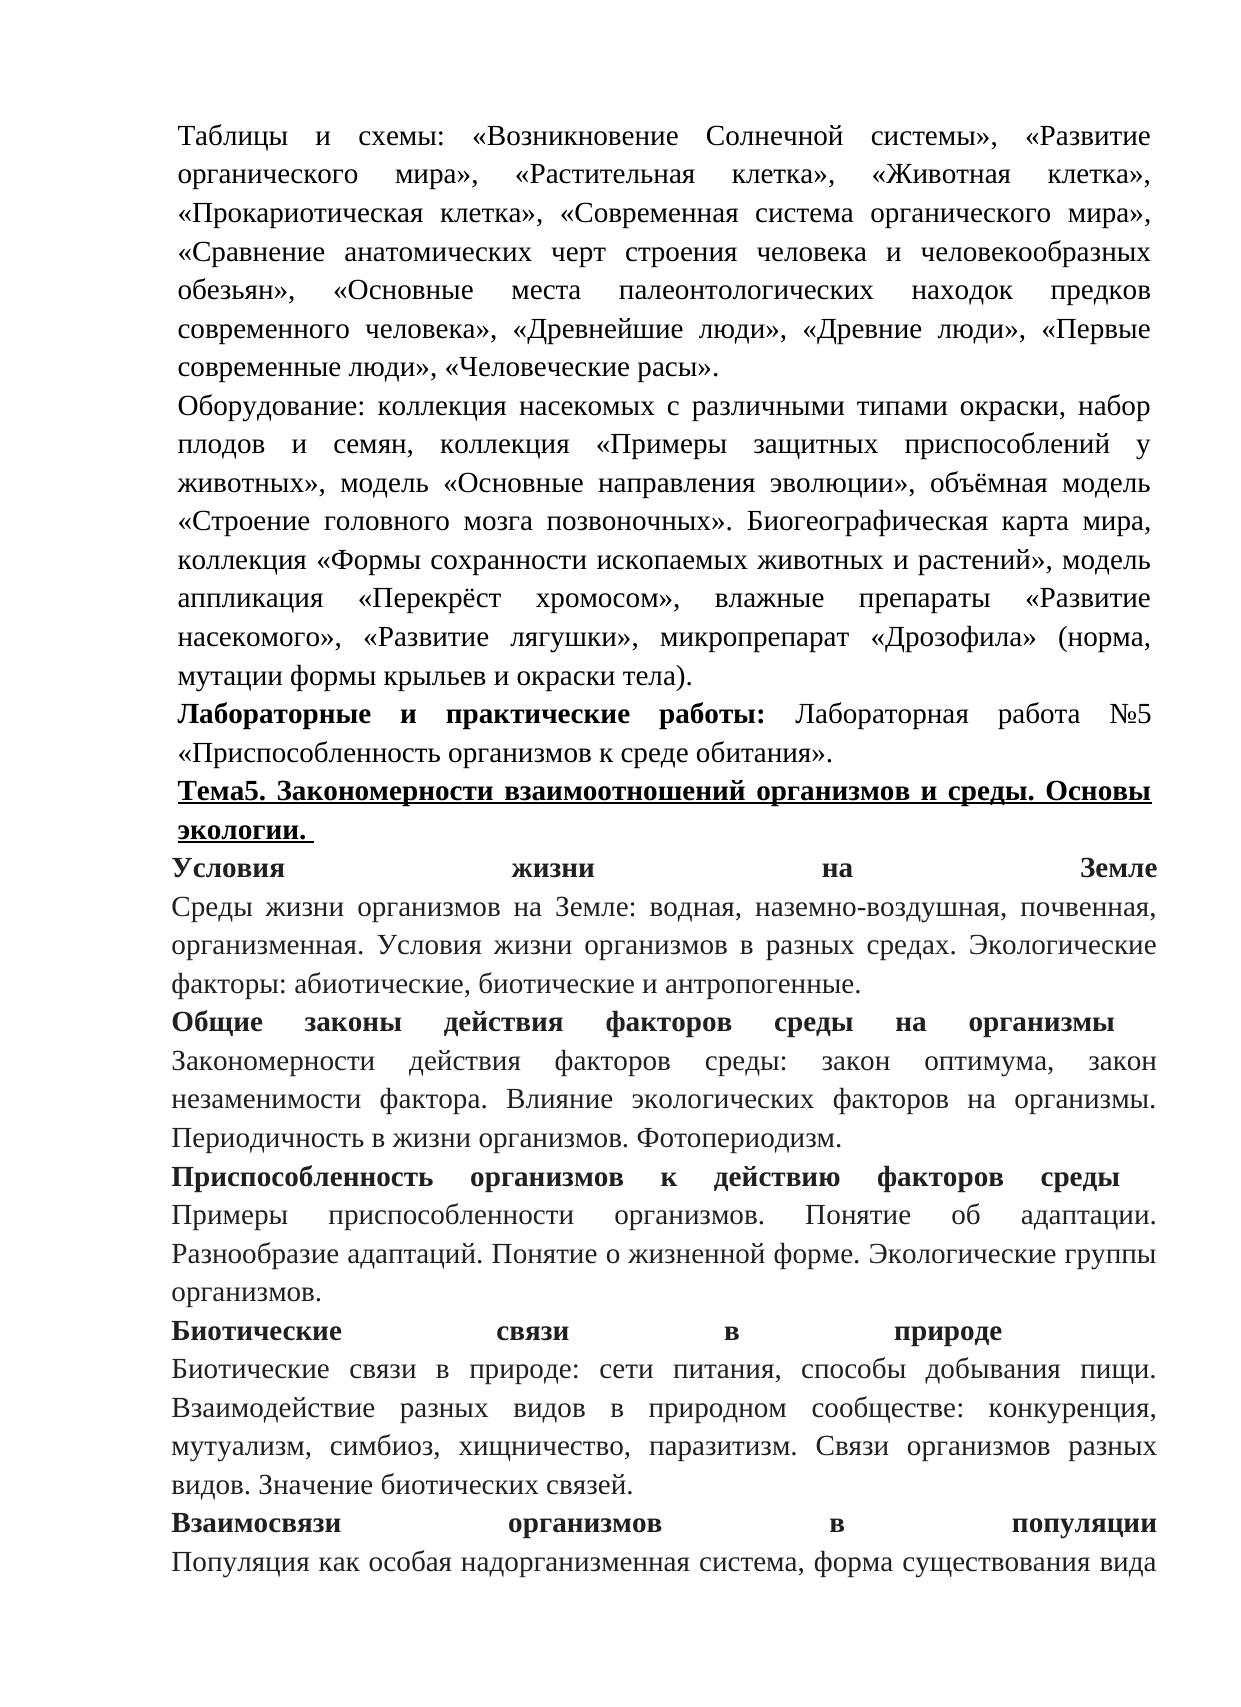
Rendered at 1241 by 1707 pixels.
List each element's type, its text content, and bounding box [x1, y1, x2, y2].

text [171, 1506, 1158, 1578]
text Тема5. Закономерности взаимоотношений организмов и среды. Основы экологии. [177, 803, 1152, 845]
text Таблицы и схемы: «Возникновение Солнечной системы», «Развитие органического мира», «Растительная клетка», «Животная клетка», «Прокариотическая клетка», «Современная система органического мира», «Сравнение анатомических черт строения человека и человекообразных обезьян», «Основные места палеонтологических находок предков современного человека», «Древнейшие люди», «Древние люди», «Первые современные люди», «Человеческие расы». [177, 118, 1152, 383]
text Общие законы действия факторов среды на организмы Закономерности действия факторов среды: закон оптимума, закон незаменимости фактора. Влияние экологических факторов на организмы. Периодичность в жизни организмов. Фотопериодизм. [171, 1004, 1158, 1154]
text Лабораторные и практические работы: Лабораторная работа №5 «Приспособленность организмов к среде обитания». [177, 696, 1152, 768]
text Приспособленность организмов к действию факторов среды Примеры приспособленности организмов. Понятие об адаптации. Разнообразие адаптаций. Понятие о жизненной форме. Экологические группы организмов. [171, 1159, 1158, 1308]
text Биотические связи в природе Биотические связи в природе: сети питания, способы добывания пищи. Взаимодействие разных видов в природном сообществе: конкуренция, мутуализм, симбиоз, хищничество, паразитизм. Связи организмов разных видов. Значение биотических связей. [171, 1313, 1158, 1501]
text Условия жизни на Земле Среды жизни организмов на Земле: водная, наземно-воздушная, почвенная, организменная. Условия жизни организмов в разных средах. Экологические факторы: абиотические, биотические и антропогенные. [171, 850, 1158, 999]
text Оборудование: коллекция насекомых с различными типами окраски, набор плодов и семян, коллекция «Примеры защитных приспособлений у животных», модель «Основные направления эволюции», объёмная модель «Строение головного мозга позвоночных». Биогеографическая карта мира, коллекция «Формы сохранности ископаемых животных и растений», модель аппликация «Перекрёст хромосом», влажные препараты «Развитие насекомого», «Развитие лягушки», микропрепарат «Дрозофила» (норма, мутации формы крыльев и окраски тела). [177, 388, 1152, 691]
text Тема5. Закономерности взаимоотношений организмов и среды. Основы экологии. [177, 773, 1152, 802]
